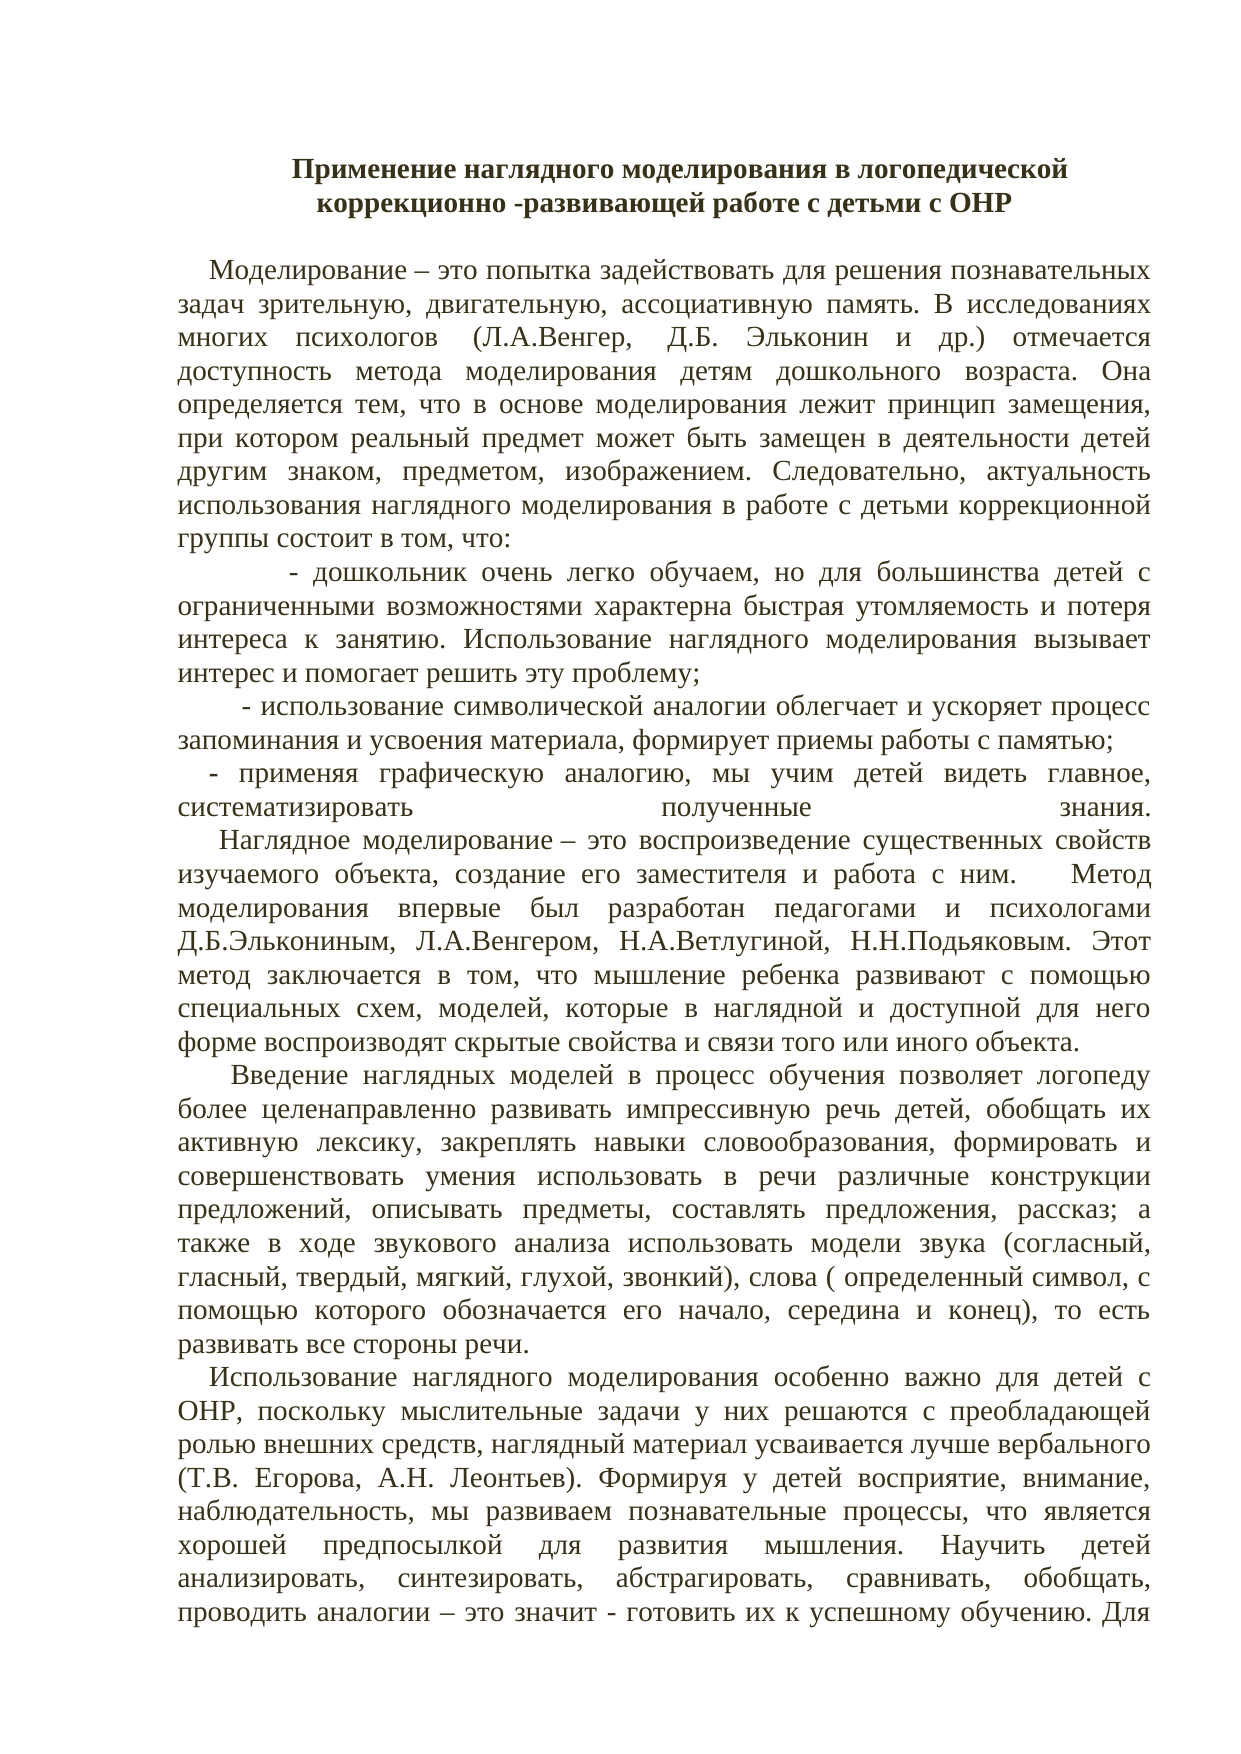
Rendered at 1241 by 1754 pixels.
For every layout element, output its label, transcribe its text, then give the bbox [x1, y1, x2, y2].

text - дошкольник очень легко обучаем, но для большинства детей с ограниченными возможностями характерна быстрая утомляемость и потеря интереса к занятию. Использование наглядного моделирования вызывает интерес и помогает решить эту проблему; [177, 554, 1152, 688]
text Применение наглядного моделирования в логопедической коррекционно -развивающей работе с детьми с ОНР [177, 152, 1152, 219]
text Моделирование – это попытка задействовать для решения познавательных задач зрительную, двигательную, ассоциативную память. В исследованиях многих психологов (Л.А.Венгер, Д.Б. Эльконин и др.) отмечается доступность метода моделирования детям дошкольного возраста. Она определяется тем, что в основе моделирования лежит принцип замещения, при котором реальный предмет может быть замещен в деятельности детей другим знаком, предметом, изображением. Следовательно, актуальность использования наглядного моделирования в работе с детьми коррекционной группы состоит в том, что: [177, 252, 1152, 554]
text Введение наглядных моделей в процесс обучения позволяет логопеду более целенаправленно развивать импрессивную речь детей, обобщать их активную лексику, закреплять навыки словообразования, формировать и совершенствовать умения использовать в речи различные конструкции предложений, описывать предметы, составлять предложения, рассказ; а также в ходе звукового анализа использовать модели звука (согласный, гласный, твердый, мягкий, глухой, звонкий), слова ( определенный символ, с помощью которого обозначается его начало, середина и конец), то есть развивать все стороны речи. [177, 1057, 1152, 1359]
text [177, 1359, 1152, 1628]
text - применяя графическую аналогию, мы учим детей видеть главное, систематизировать полученные знания. Наглядное моделирование – это воспроизведение существенных свойств изучаемого объекта, создание его заместителя и работа с ним. Метод моделирования впервые был разработан педагогами и психологами Д.Б.Элькониным, Л.А.Венгером, Н.А.Ветлугиной, Н.Н.Подьяковым. Этот метод заключается в том, что мышление ребенка развивают с помощью специальных схем, моделей, которые в наглядной и доступной для него форме воспроизводят скрытые свойства и связи того или иного объекта. [177, 755, 1152, 1057]
text - использование символической аналогии облегчает и ускоряет процесс запоминания и усвоения материала, формирует приемы работы с памятью; [177, 688, 1152, 755]
